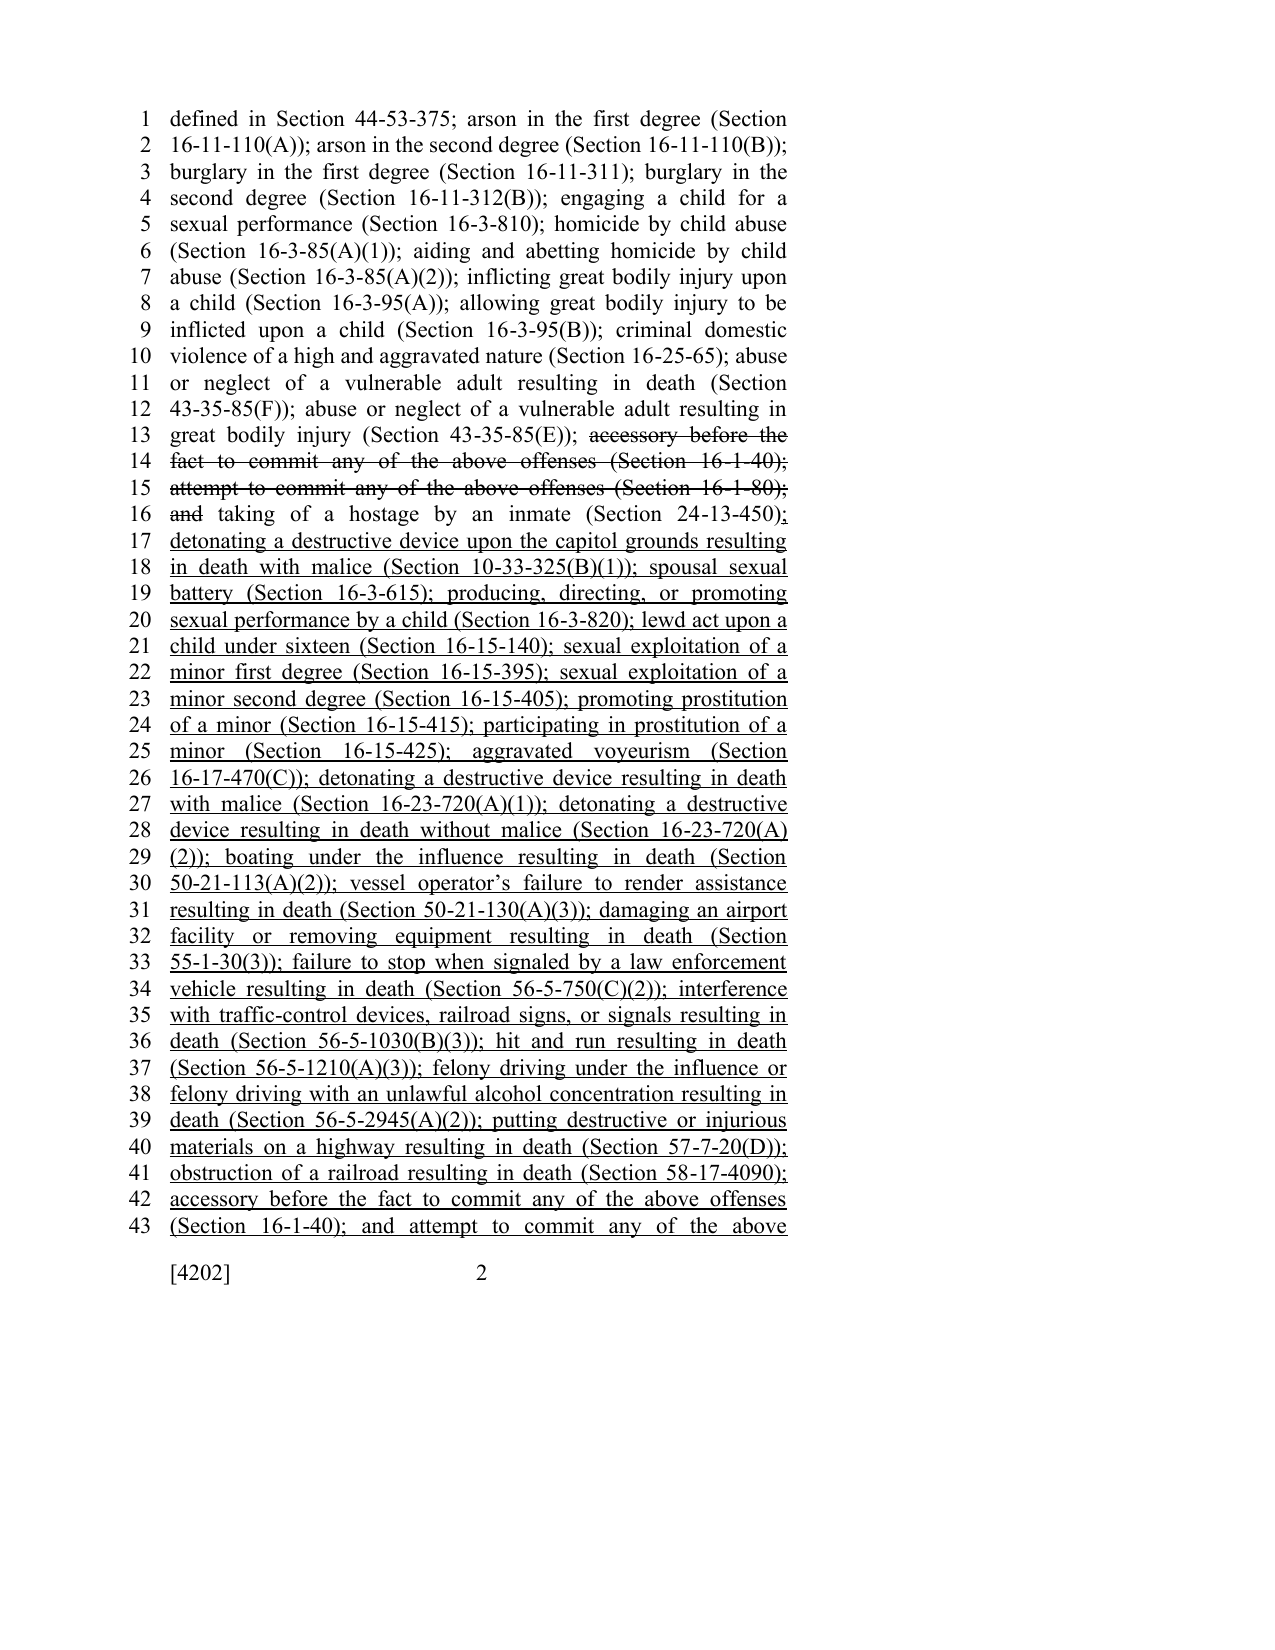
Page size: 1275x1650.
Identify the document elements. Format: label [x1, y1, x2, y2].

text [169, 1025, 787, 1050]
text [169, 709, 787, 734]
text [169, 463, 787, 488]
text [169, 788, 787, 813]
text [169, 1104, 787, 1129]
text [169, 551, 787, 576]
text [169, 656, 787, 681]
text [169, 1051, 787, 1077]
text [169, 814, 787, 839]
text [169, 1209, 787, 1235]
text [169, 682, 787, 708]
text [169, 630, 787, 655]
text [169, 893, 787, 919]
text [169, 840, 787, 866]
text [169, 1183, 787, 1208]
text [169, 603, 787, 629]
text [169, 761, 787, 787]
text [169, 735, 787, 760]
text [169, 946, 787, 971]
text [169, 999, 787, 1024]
text [169, 105, 787, 462]
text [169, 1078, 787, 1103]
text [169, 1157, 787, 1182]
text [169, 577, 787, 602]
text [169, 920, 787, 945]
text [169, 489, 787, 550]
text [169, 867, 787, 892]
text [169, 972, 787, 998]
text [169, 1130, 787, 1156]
